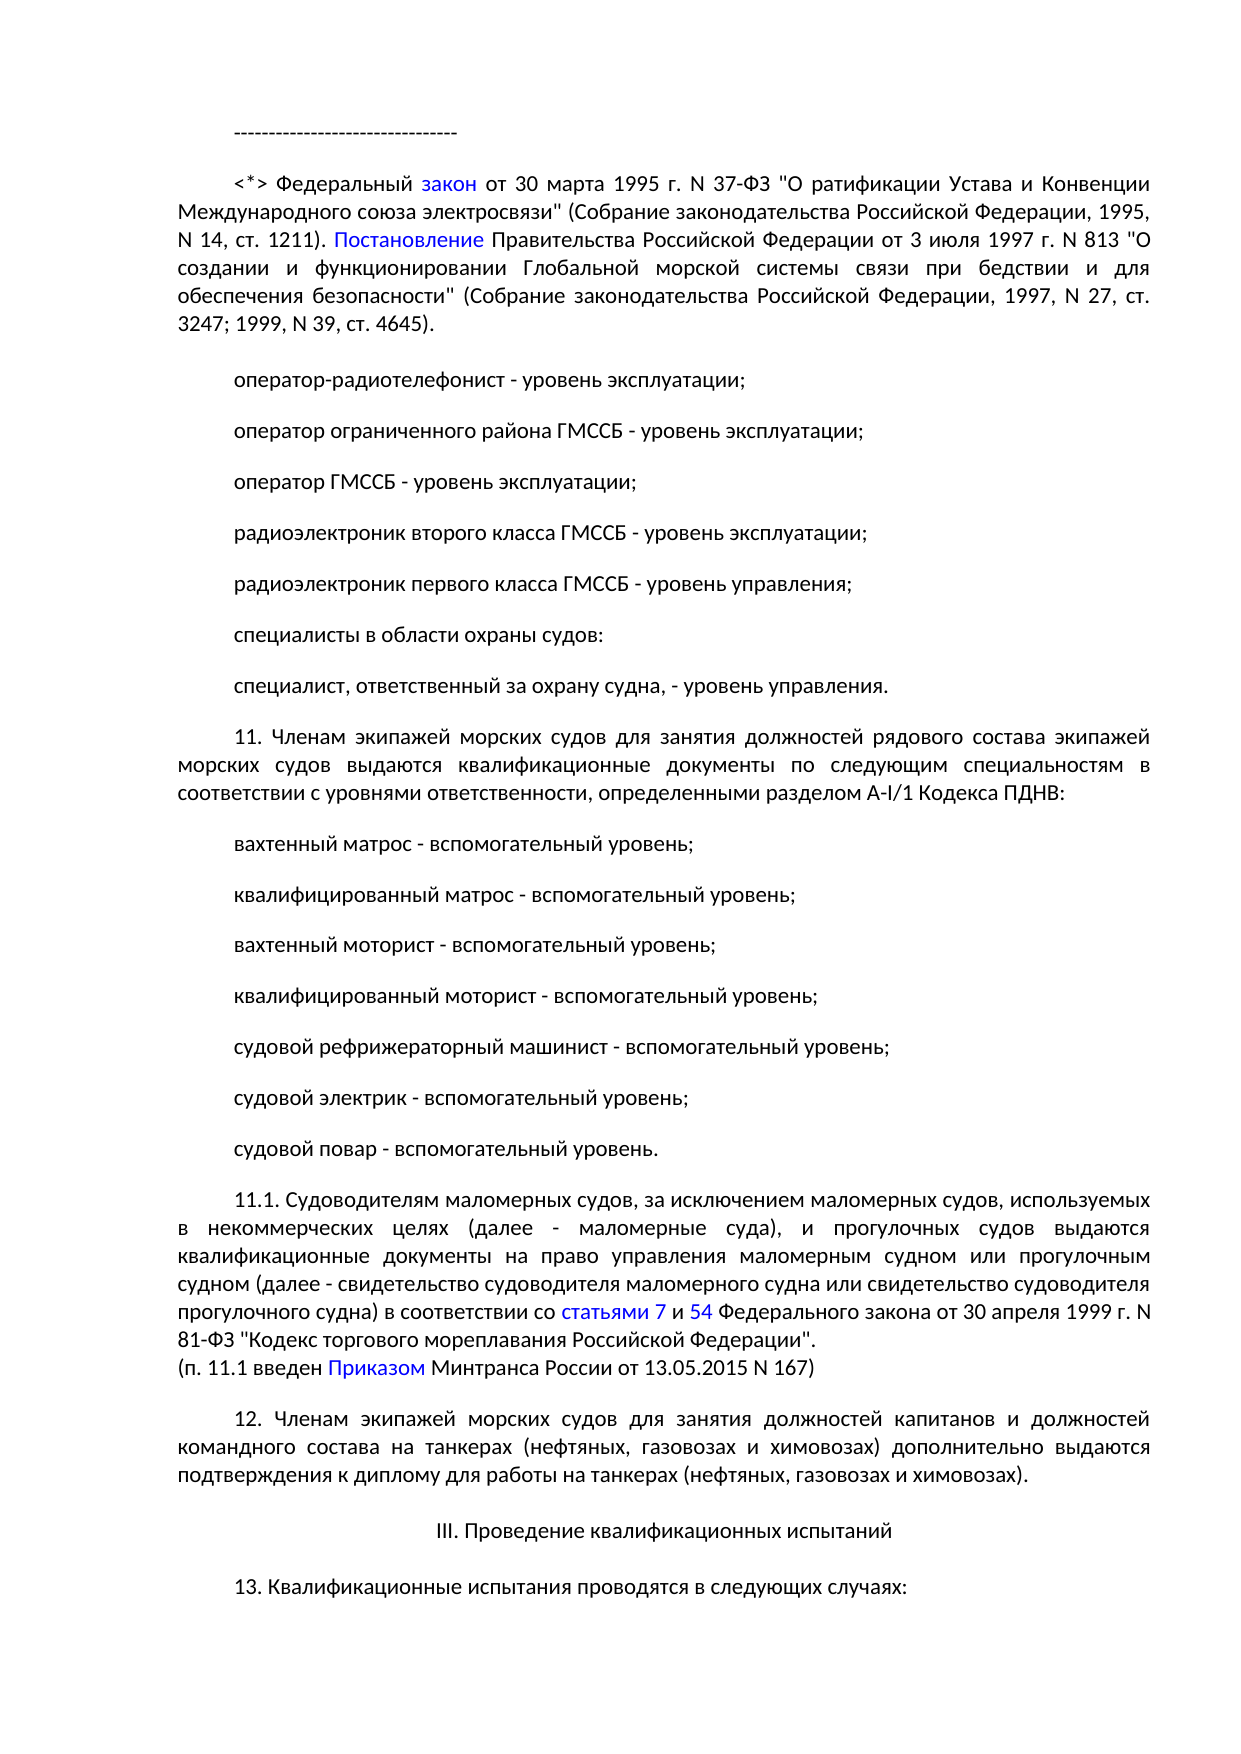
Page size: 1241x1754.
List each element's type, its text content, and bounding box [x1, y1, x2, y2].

text III. Проведение квалификационных испытаний [177, 1516, 1152, 1544]
text судовой повар - вспомогательный уровень. [177, 1134, 1152, 1162]
text 11.1. Судоводителям маломерных судов, за исключением маломерных судов, используемых в некоммерческих целях (далее - маломерные суда), и прогулочных судов выдаются квалификационные документы на право управления маломерным судном или прогулочным судном (далее - свидетельство судоводителя маломерного судна или свидетельство судоводителя прогулочного судна) в соответствии со статьями 7 и 54 Федерального закона от 30 апреля 1999 г. N 81-ФЗ "Кодекс торгового мореплавания Российской Федерации". [177, 1185, 1152, 1353]
text специалисты в области охраны судов: [177, 620, 1152, 648]
text 12. Членам экипажей морских судов для занятия должностей капитанов и должностей командного состава на танкерах (нефтяных, газовозах и химовозах) дополнительно выдаются подтверждения к диплому для работы на танкерах (нефтяных, газовозах и химовозах). [177, 1404, 1152, 1488]
text оператор ГМССБ - уровень эксплуатации; [177, 467, 1152, 495]
text судовой электрик - вспомогательный уровень; [177, 1083, 1152, 1111]
text 11. Членам экипажей морских судов для занятия должностей рядового состава экипажей морских судов выдаются квалификационные документы по следующим специальностям в соответствии с уровнями ответственности, определенными разделом А-I/1 Кодекса ПДНВ: [177, 722, 1152, 806]
text квалифицированный матрос - вспомогательный уровень; [177, 880, 1152, 908]
text оператор-радиотелефонист - уровень эксплуатации; [177, 365, 1152, 393]
text вахтенный матрос - вспомогательный уровень; [177, 829, 1152, 857]
text радиоэлектроник первого класса ГМССБ - уровень управления; [177, 569, 1152, 597]
text -------------------------------- [177, 118, 1152, 146]
text оператор ограниченного района ГМССБ - уровень эксплуатации; [177, 416, 1152, 444]
text судовой рефрижераторный машинист - вспомогательный уровень; [177, 1032, 1152, 1061]
text радиоэлектроник второго класса ГМССБ - уровень эксплуатации; [177, 518, 1152, 546]
text вахтенный моторист - вспомогательный уровень; [177, 931, 1152, 959]
text квалифицированный моторист - вспомогательный уровень; [177, 982, 1152, 1009]
text 13. Квалификационные испытания проводятся в следующих случаях: [177, 1572, 1152, 1601]
text <*> Федеральный закон от 30 марта 1995 г. N 37-ФЗ "О ратификации Устава и Конвенции Международного союза электросвязи" (Собрание законодательства Российской Федерации, 1995, N 14, ст. 1211). Постановление Правительства Российской Федерации от 3 июля 1997 г. N 813 "О создании и функционировании Глобальной морской системы связи при бедствии и для обеспечения безопасности" (Собрание законодательства Российской Федерации, 1997, N 27, ст. 3247; 1999, N 39, ст. 4645). [177, 169, 1152, 337]
text специалист, ответственный за охрану судна, - уровень управления. [177, 671, 1152, 699]
text (п. 11.1 введен Приказом Минтранса России от 13.05.2015 N 167) [177, 1353, 1152, 1381]
